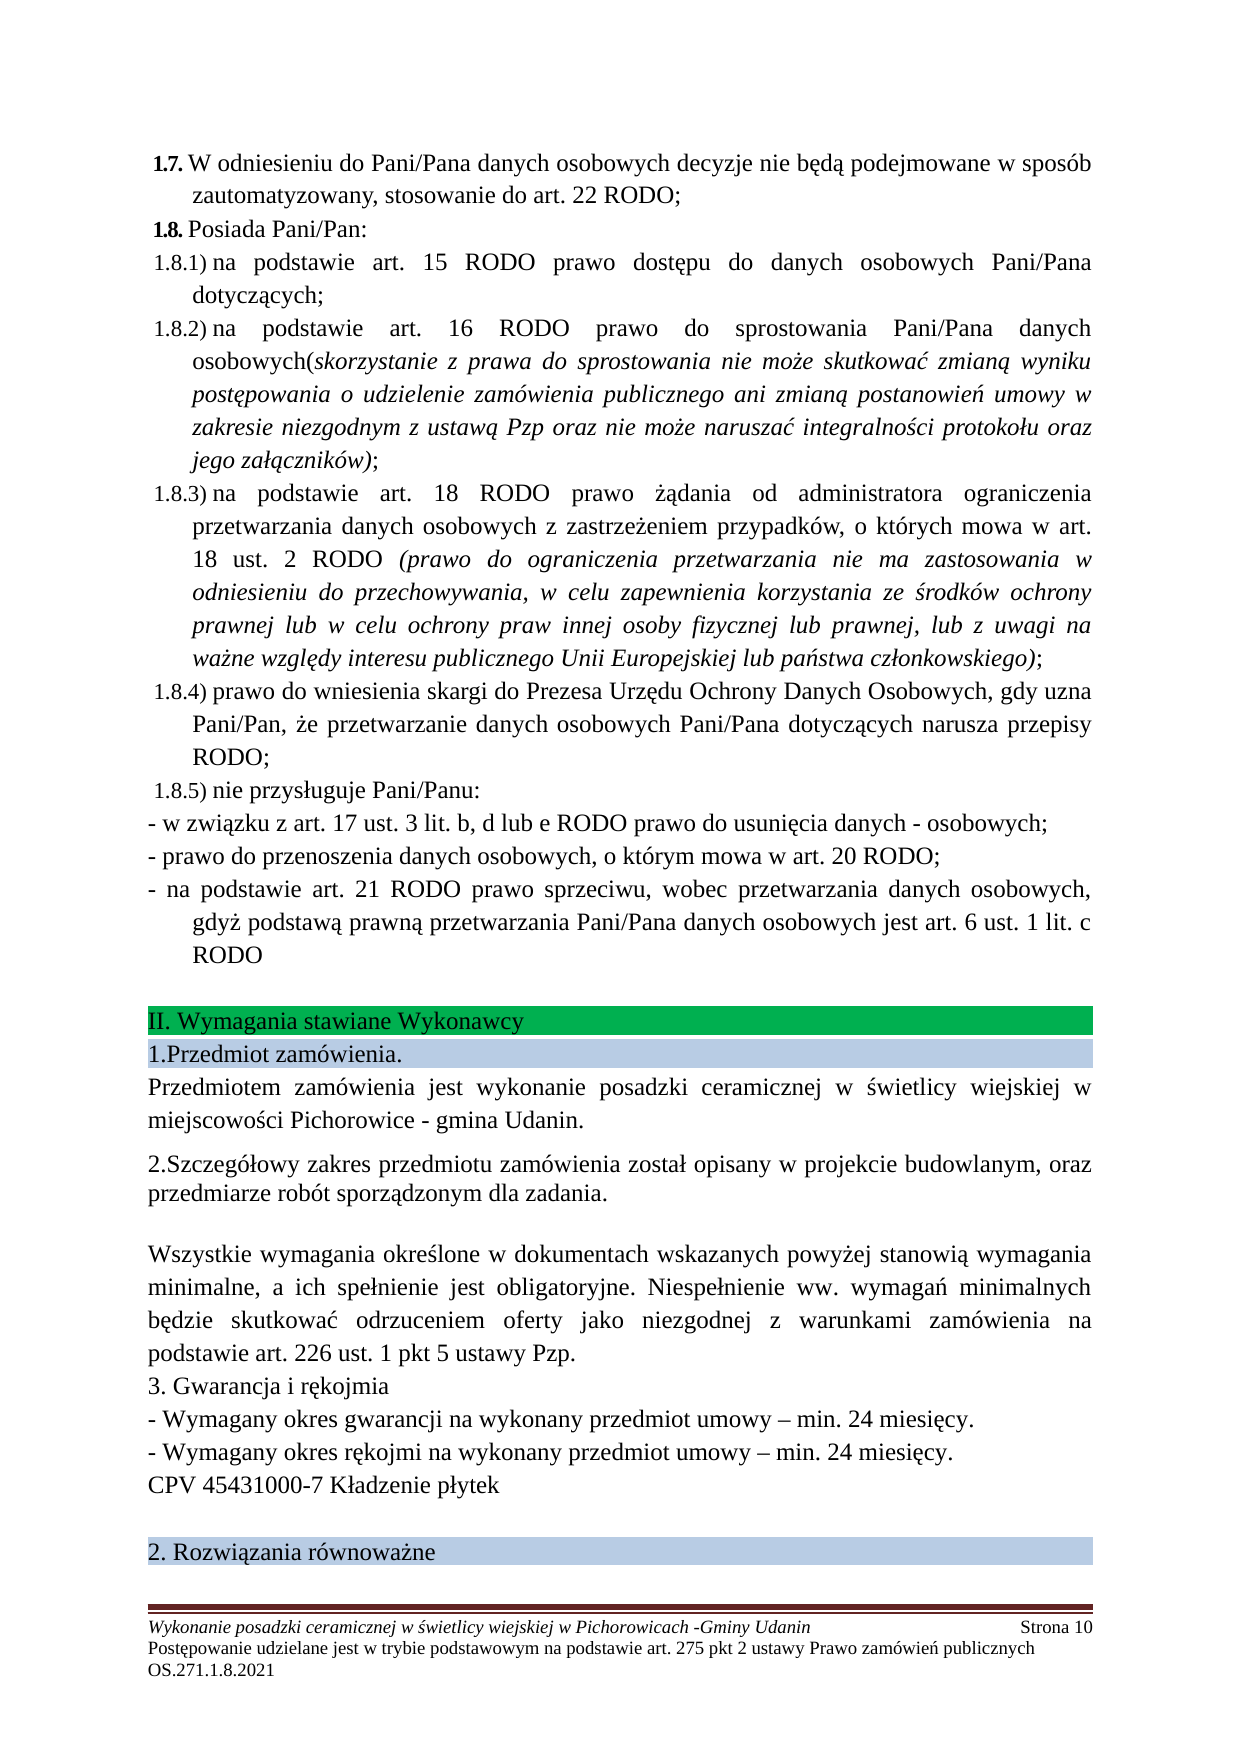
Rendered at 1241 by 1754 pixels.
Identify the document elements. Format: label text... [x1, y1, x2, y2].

list na podstawie art. 16 RODO prawo do sprostowania Pani/Pana danych osobowych(skorzystanie z prawa do sprostowania nie może skutkować zmianą wyniku postępowania o udzielenie zamówienia publicznego ani zmianą postanowień umowy w zakresie niezgodnym z ustawą Pzp oraz nie może naruszać integralności protokołu oraz jego załączników); [148, 313, 1093, 473]
text - Wymagany okres gwarancji na wykonany przedmiot umowy – min. 24 miesięcy. [148, 1404, 1093, 1433]
text 2.Szczegółowy zakres przedmiotu zamówienia został opisany w projekcie budowlanym, oraz przedmiarze robót sporządzonym dla zadania. [148, 1149, 1093, 1206]
text - Wymagany okres rękojmi na wykonany przedmiot umowy – min. 24 miesięcy. [148, 1437, 1093, 1466]
list prawo do wniesienia skargi do Prezesa Urzędu Ochrony Danych Osobowych, gdy uzna Pani/Pan, że przetwarzanie danych osobowych Pani/Pana dotyczących narusza przepisy RODO; [148, 676, 1093, 771]
text Przedmiotem zamówienia jest wykonanie posadzki ceramicznej w świetlicy wiejskiej w miejscowości Pichorowice - gmina Udanin. [148, 1072, 1093, 1134]
list nie przysługuje Pani/Panu: [148, 775, 1093, 804]
text - w związku z art. 17 ust. 3 lit. b, d lub e RODO prawo do usunięcia danych - osobowych; [148, 808, 1093, 837]
text II. Wymagania stawiane Wykonawcy [148, 1006, 1093, 1035]
text - na podstawie art. 21 RODO prawo sprzeciwu, wobec przetwarzania danych osobowych, gdyż podstawą prawną przetwarzania Pani/Pana danych osobowych jest art. 6 ust. 1 lit. c RODO [148, 874, 1093, 969]
list W odniesieniu do Pani/Pana danych osobowych decyzje nie będą podejmowane w sposób zautomatyzowany, stosowanie do art. 22 RODO; [148, 148, 1093, 209]
list Posiada Pani/Pan: [148, 214, 1093, 242]
text - prawo do przenoszenia danych osobowych, o którym mowa w art. 20 RODO; [148, 841, 1093, 870]
list 1.Przedmiot zamówienia. [148, 1039, 1093, 1068]
list na podstawie art. 18 RODO prawo żądania od administratora ograniczenia przetwarzania danych osobowych z zastrzeżeniem przypadków, o których mowa w art. 18 ust. 2 RODO (prawo do ograniczenia przetwarzania nie ma zastosowania w odniesieniu do przechowywania, w celu zapewnienia korzystania ze środków ochrony prawnej lub w celu ochrony praw innej osoby fizycznej lub prawnej, lub z uwagi na ważne względy interesu publicznego Unii Europejskiej lub państwa członkowskiego); [148, 478, 1093, 672]
text 3. Gwarancja i rękojmia [148, 1371, 1093, 1400]
list na podstawie art. 15 RODO prawo dostępu do danych osobowych Pani/Pana dotyczących; [148, 247, 1093, 308]
text 2. Rozwiązania równoważne [148, 1537, 1093, 1565]
text Wszystkie wymagania określone w dokumentach wskazanych powyżej stanowią wymagania minimalne, a ich spełnienie jest obligatoryjne. Niespełnienie ww. wymagań minimalnych będzie skutkować odrzuceniem oferty jako niezgodnej z warunkami zamówienia na podstawie art. 226 ust. 1 pkt 5 ustawy Pzp. [148, 1239, 1093, 1367]
text CPV 45431000-7 Kładzenie płytek [148, 1471, 1093, 1499]
